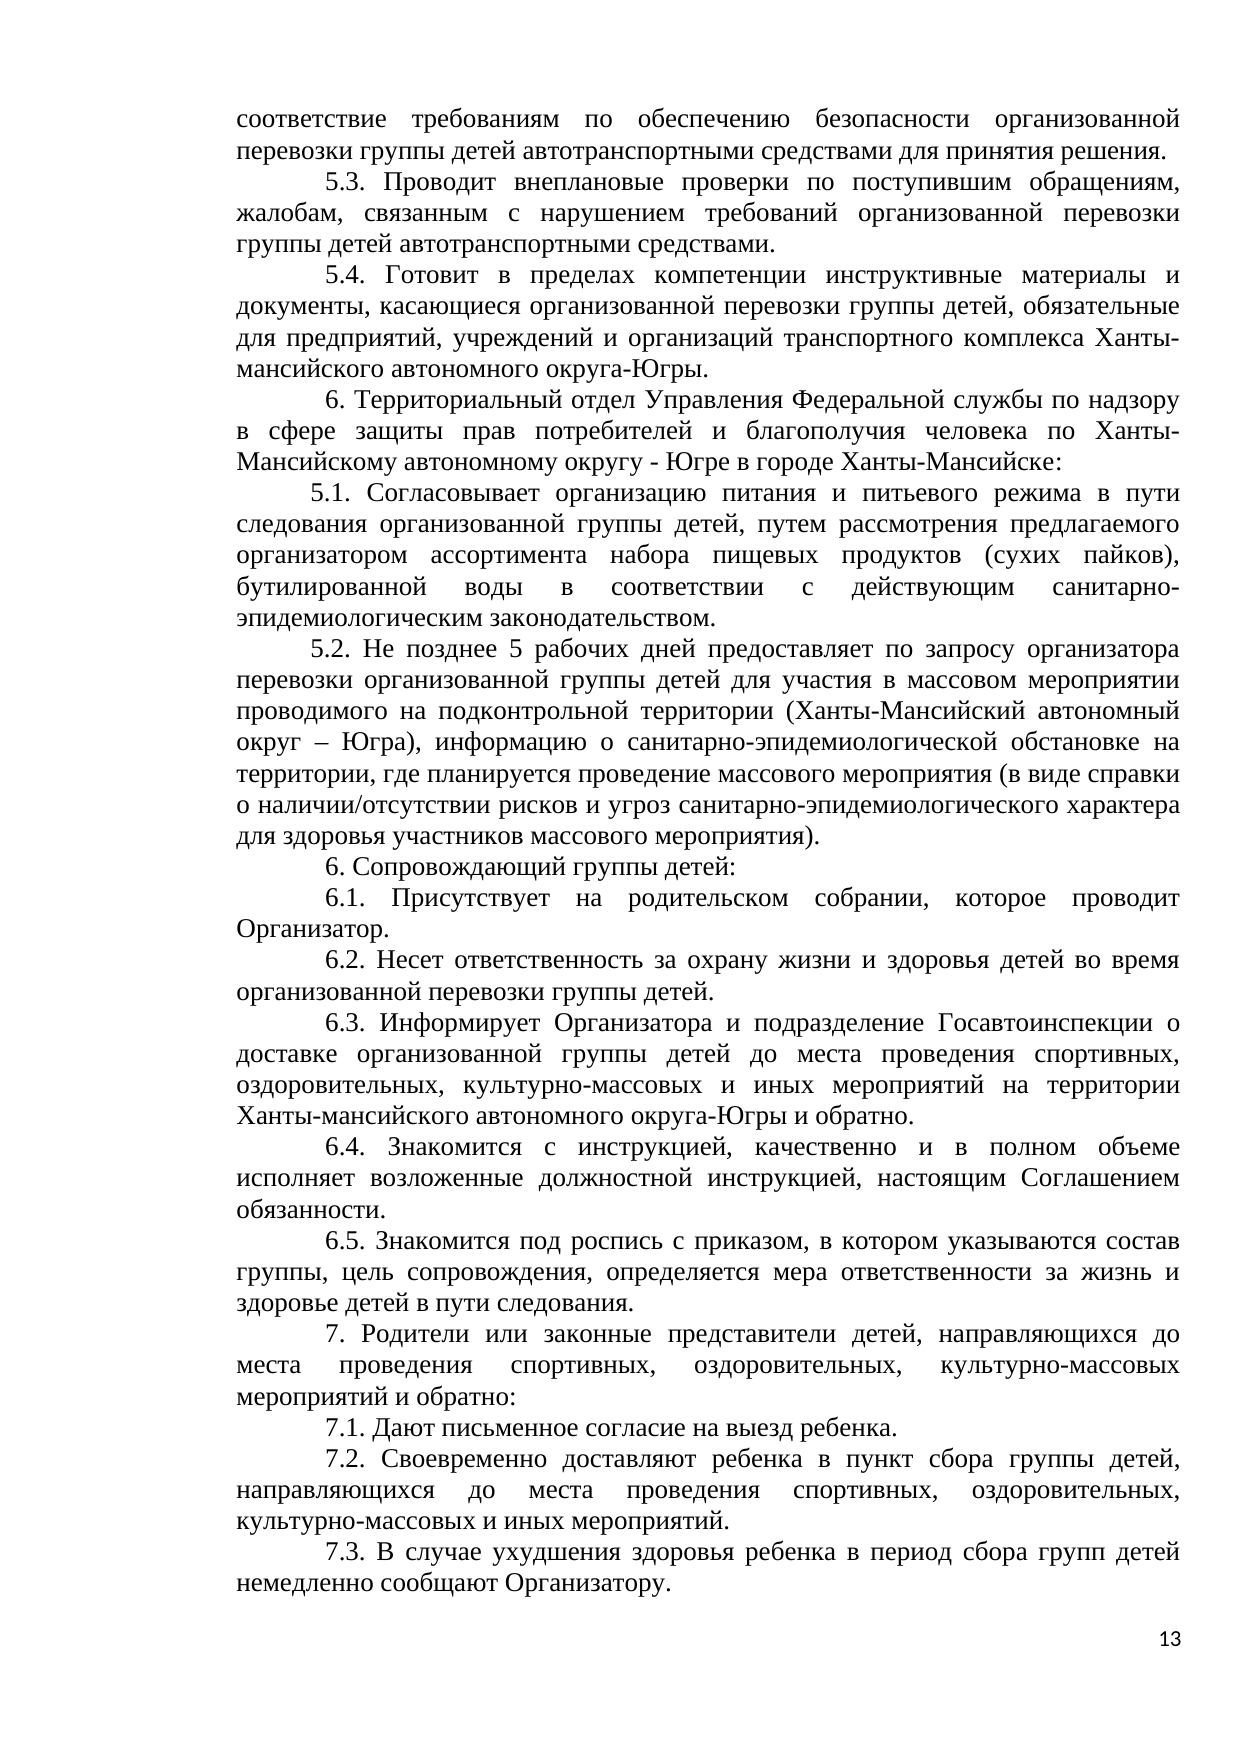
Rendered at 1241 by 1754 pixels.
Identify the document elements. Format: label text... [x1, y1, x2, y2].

text 6.2. Несет ответственность за охрану жизни и здоровья детей во время организованной перевозки группы детей. [236, 943, 1181, 1006]
text 7.2. Своевременно доставляют ребенка в пункт сбора группы детей, направляющихся до места проведения спортивных, оздоровительных, культурно-массовых и иных мероприятий. [236, 1442, 1181, 1535]
text 6. Сопровождающий группы детей: [236, 850, 1181, 881]
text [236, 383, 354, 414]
text 6.5. Знакомится под роспись с приказом, в котором указываются состав группы, цель сопровождения, определяется мера ответственности за жизнь и здоровье детей в пути следования. [236, 1224, 1181, 1317]
text 6.4. Знакомится с инструкцией, качественно и в полном объеме исполняет возложенные должностной инструкцией, настоящим Соглашением обязанности. [236, 1130, 1181, 1224]
text 5.4. Готовит в пределах компетенции инструктивные материалы и документы, касающиеся организованной перевозки группы детей, обязательные для предприятий, учреждений и организаций транспортного комплекса Ханты-мансийского автономного округа-Югры. [236, 258, 1181, 383]
text 5.2. Не позднее 5 рабочих дней предоставляет по запросу организатора перевозки организованной группы детей для участия в массовом мероприятии проводимого на подконтрольной территории (Ханты-Мансийский автономный округ – Югра), информацию о санитарно-эпидемиологической обстановке на территории, где планируется проведение массового мероприятия (в виде справки о наличии/отсутствии рисков и угроз санитарно-эпидемиологического характера для здоровья участников массового мероприятия). [236, 632, 1181, 850]
text 5.3. Проводит внеплановые проверки по поступившим обращениям, жалобам, связанным с нарушением требований организованной перевозки группы детей автотранспортными средствами. [236, 165, 1181, 258]
text 6.3. Информирует Организатора и подразделение Госавтоинспекции о доставке организованной группы детей до места проведения спортивных, оздоровительных, культурно-массовых и иных мероприятий на территории Ханты-мансийского автономного округа-Югры и обратно. [236, 1006, 1181, 1130]
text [236, 103, 1181, 165]
text 6.1. Присутствует на родительском собрании, которое проводит Организатор. [236, 881, 1181, 943]
text 7. Родители или законные представители детей, направляющихся до места проведения спортивных, оздоровительных, культурно-массовых мероприятий и обратно: [236, 1317, 1181, 1411]
text 7.1. Дают письменное согласие на выезд ребенка. [236, 1411, 1181, 1442]
text 5.1. Согласовывает организацию питания и питьевого режима в пути следования организованной группы детей, путем рассмотрения предлагаемого организатором ассортимента набора пищевых продуктов (сухих пайков), бутилированной воды в соответствии с действующим санитарно-эпидемиологическим законодательством. [236, 476, 1181, 632]
text 7.3. В случае ухудшения здоровья ребенка в период сбора групп детей немедленно сообщают Организатору. [236, 1535, 1181, 1598]
